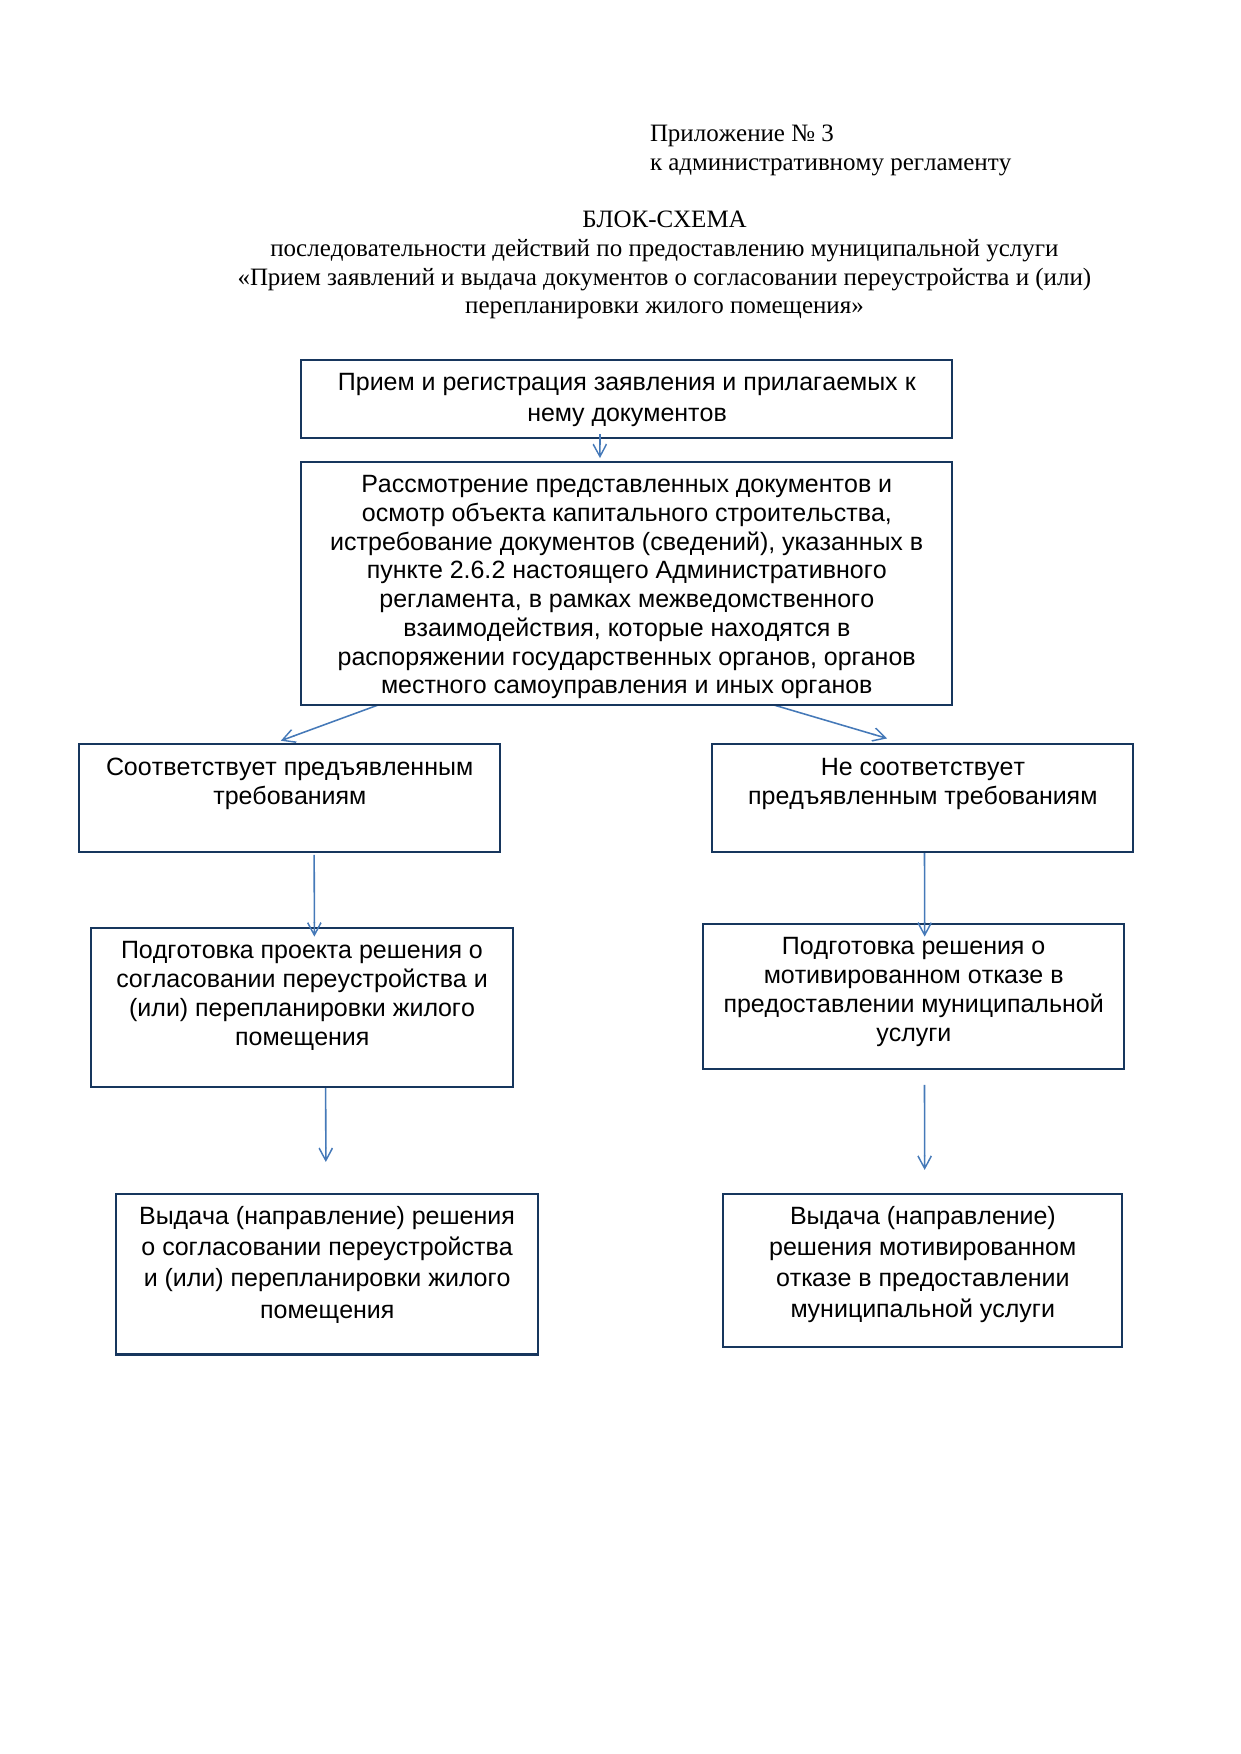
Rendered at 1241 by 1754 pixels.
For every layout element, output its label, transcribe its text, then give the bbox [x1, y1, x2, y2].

text к административному регламенту [650, 147, 1152, 176]
text «Прием заявлений и выдача документов о согласовании переустройства и (или) перепланировки жилого помещения» [177, 262, 1152, 319]
text Приложение № 3 [650, 118, 1152, 147]
text последовательности действий по предоставлению муниципальной услуги [177, 233, 1152, 262]
text БЛОК-СХЕМА [177, 204, 1152, 233]
